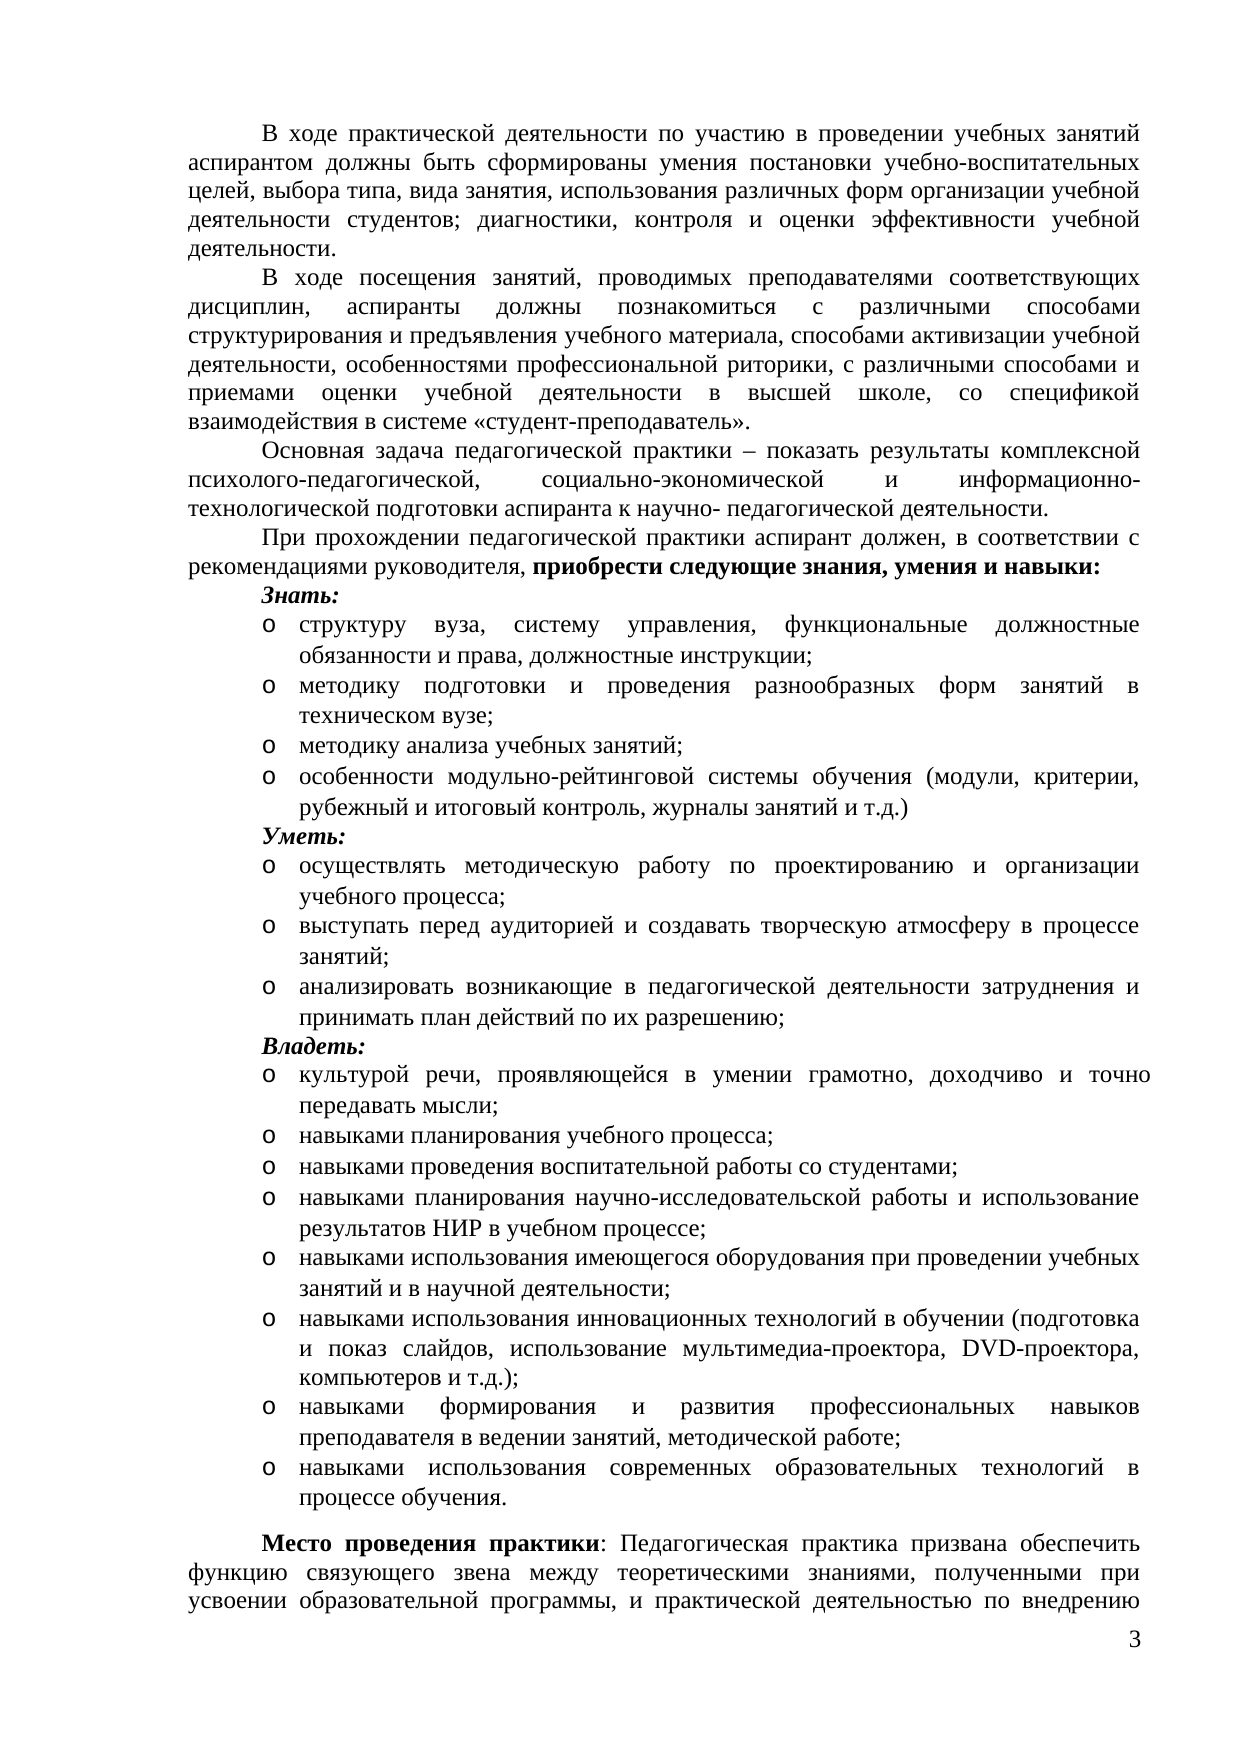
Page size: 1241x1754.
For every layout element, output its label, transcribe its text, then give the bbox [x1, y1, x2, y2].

list методику анализа учебных занятий; [261, 730, 1140, 761]
list выступать перед аудиторией и создавать творческую атмосферу в процессе занятий; [261, 911, 1140, 970]
list навыками проведения воспитательной работы со студентами; [261, 1151, 1140, 1182]
list навыками использования современных образовательных технологий в процессе обучения. [261, 1452, 1140, 1511]
list навыками использования инновационных технологий в обучении (подготовка и показ слайдов, использование мультимедиа-проектора, DVD-проектора, компьютеров и т.д.); [261, 1303, 1140, 1391]
list культурой речи, проявляющейся в умении грамотно, доходчиво и точно передавать мысли; [261, 1059, 1152, 1119]
list навыками формирования и развития профессиональных навыков преподавателя в ведении занятий, методической работе; [261, 1391, 1140, 1451]
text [188, 1528, 1140, 1614]
text Уметь: [188, 821, 1140, 850]
list навыками планирования научно-исследовательской работы и использование результатов НИР в учебном процессе; [261, 1182, 1140, 1242]
text Знать: [188, 580, 1140, 609]
text Основная задача педагогической практики – показать результаты комплексной психолого-педагогической, социально-экономической и информационно-технологической подготовки аспиранта к научно- педагогической деятельности. [188, 436, 1141, 522]
list особенности модульно-рейтинговой системы обучения (модули, критерии, рубежный и итоговый контроль, журналы занятий и т.д.) [261, 761, 1140, 821]
text При прохождении педагогической практики аспирант должен, в соответствии с рекомендациями руководителя, приобрести следующие знания, умения и навыки: [188, 522, 1140, 580]
list навыками планирования учебного процесса; [261, 1120, 1140, 1151]
list осуществлять методическую работу по проектированию и организации учебного процесса; [261, 851, 1140, 910]
list навыками использования имеющегося оборудования при проведении учебных занятий и в научной деятельности; [261, 1242, 1140, 1302]
list методику подготовки и проведения разнообразных форм занятий в техническом вузе; [261, 670, 1140, 729]
list структуру вуза, систему управления, функциональные должностные обязанности и права, должностные инструкции; [261, 609, 1140, 669]
text В ходе посещения занятий, проводимых преподавателями соответствующих дисциплин, аспиранты должны познакомиться с различными способами структурирования и предъявления учебного материала, способами активизации учебной деятельности, особенностями профессиональной риторики, с различными способами и приемами оценки учебной деятельности в высшей школе, со спецификой взаимодействия в системе «студент-преподаватель». [188, 262, 1141, 435]
text Владеть: [188, 1031, 1140, 1059]
text В ходе практической деятельности по участию в проведении учебных занятий аспирантом должны быть сформированы умения постановки учебно-воспитательных целей, выбора типа, вида занятия, использования различных форм организации учебной деятельности студентов; диагностики, контроля и оценки эффективности учебной деятельности. [188, 118, 1141, 262]
list анализировать возникающие в педагогической деятельности затруднения и принимать план действий по их разрешению; [261, 971, 1140, 1030]
